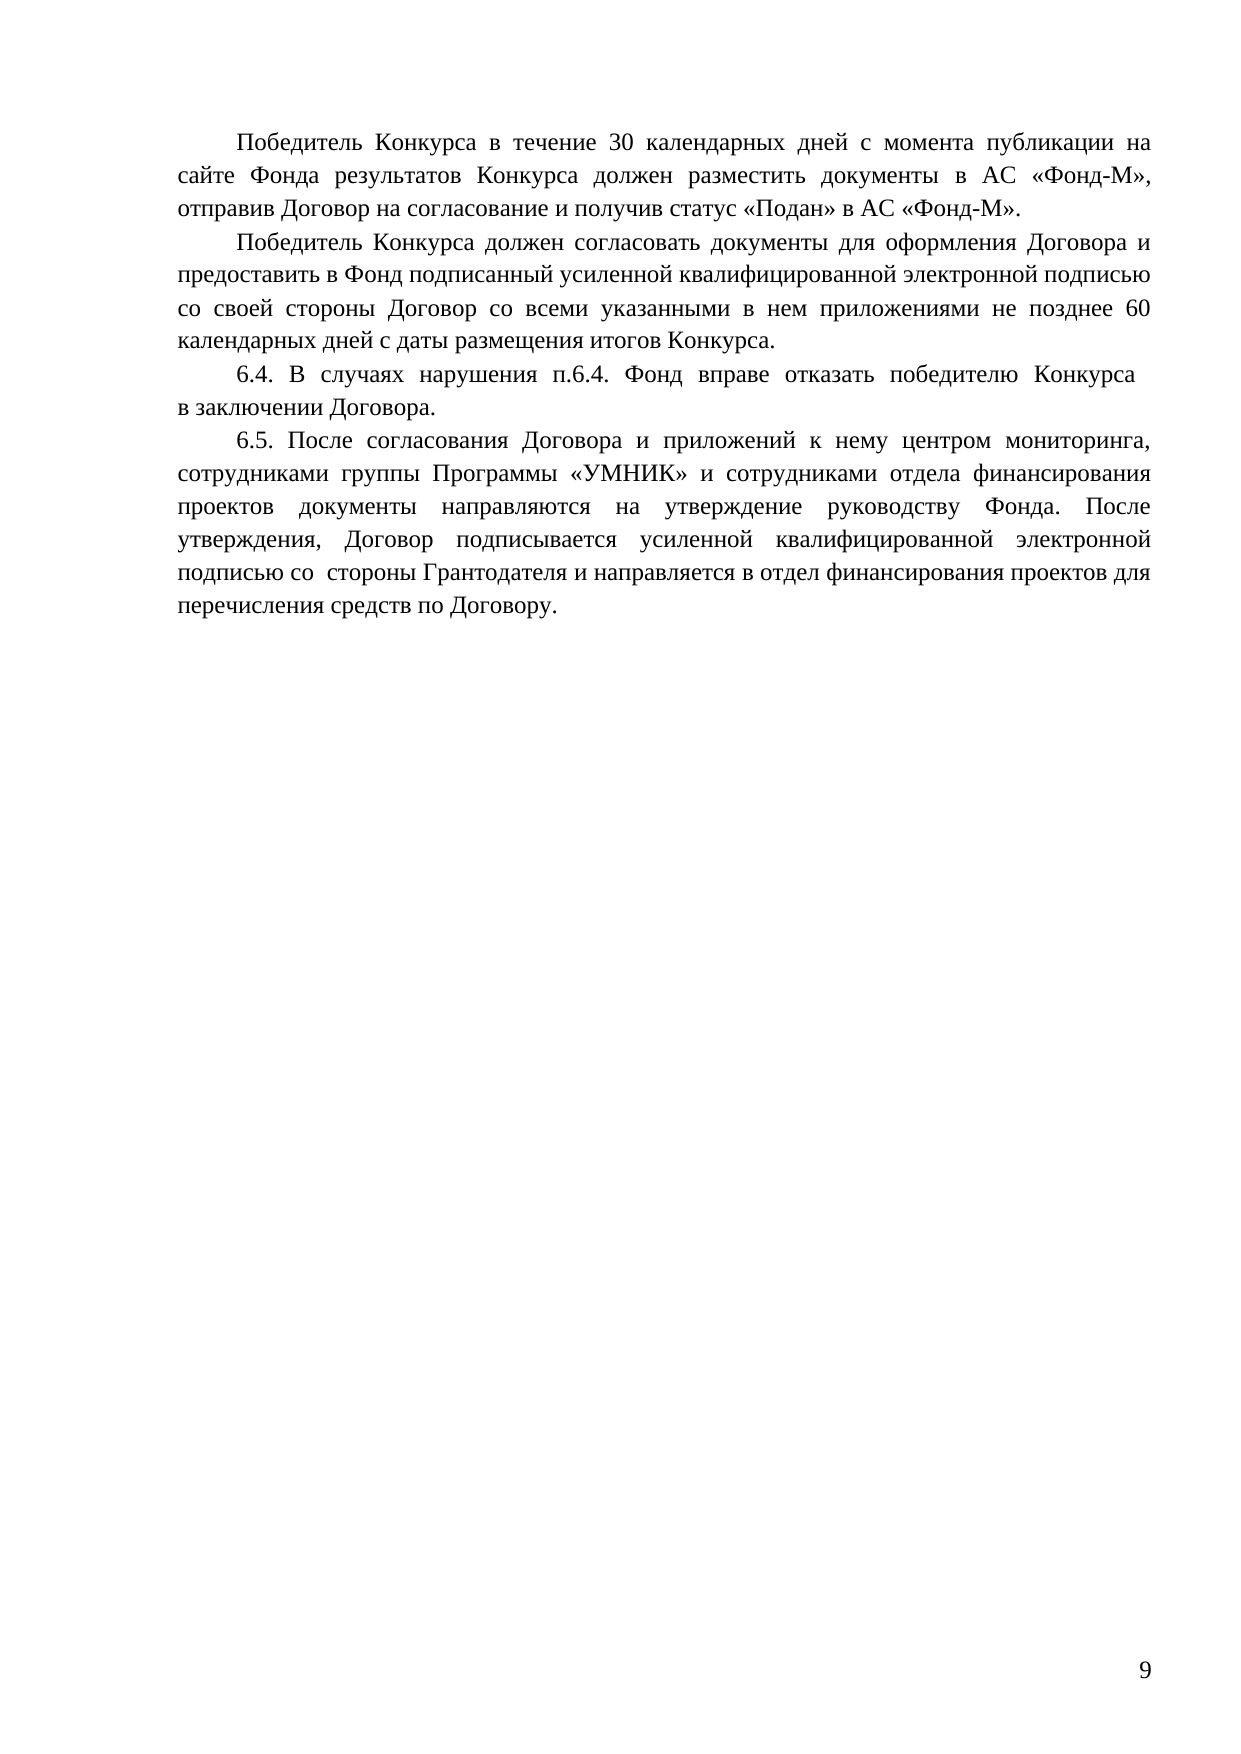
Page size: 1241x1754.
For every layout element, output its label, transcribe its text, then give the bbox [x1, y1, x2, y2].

text Победитель Конкурса должен согласовать документы для оформления Договора и предоставить в Фонд подписанный усиленной квалифицированной электронной подписью со своей стороны Договор со всеми указанными в нем приложениями не позднее 60 календарных дней с даты размещения итогов Конкурса. [177, 227, 1152, 354]
text Победитель Конкурса в течение 30 календарных дней с момента публикации на сайте Фонда результатов Конкурса должен разместить документы в АС «Фонд-М», отправив Договор на согласование и получив статус «Подан» в АС «Фонд-М». [177, 127, 1152, 222]
text 6.4. В случаях нарушения п.6.4. Фонд вправе отказать победителю Конкурса в заключении Договора. [177, 359, 1152, 420]
text 6.5. После согласования Договора и приложений к нему центром мониторинга, сотрудниками группы Программы «УМНИК» и сотрудниками отдела финансирования проектов документы направляются на утверждение руководству Фонда. После утверждения, Договор подписывается усиленной квалифицированной электронной подписью со стороны Грантодателя и направляется в отдел финансирования проектов для перечисления средств по Договору. [177, 425, 1152, 618]
